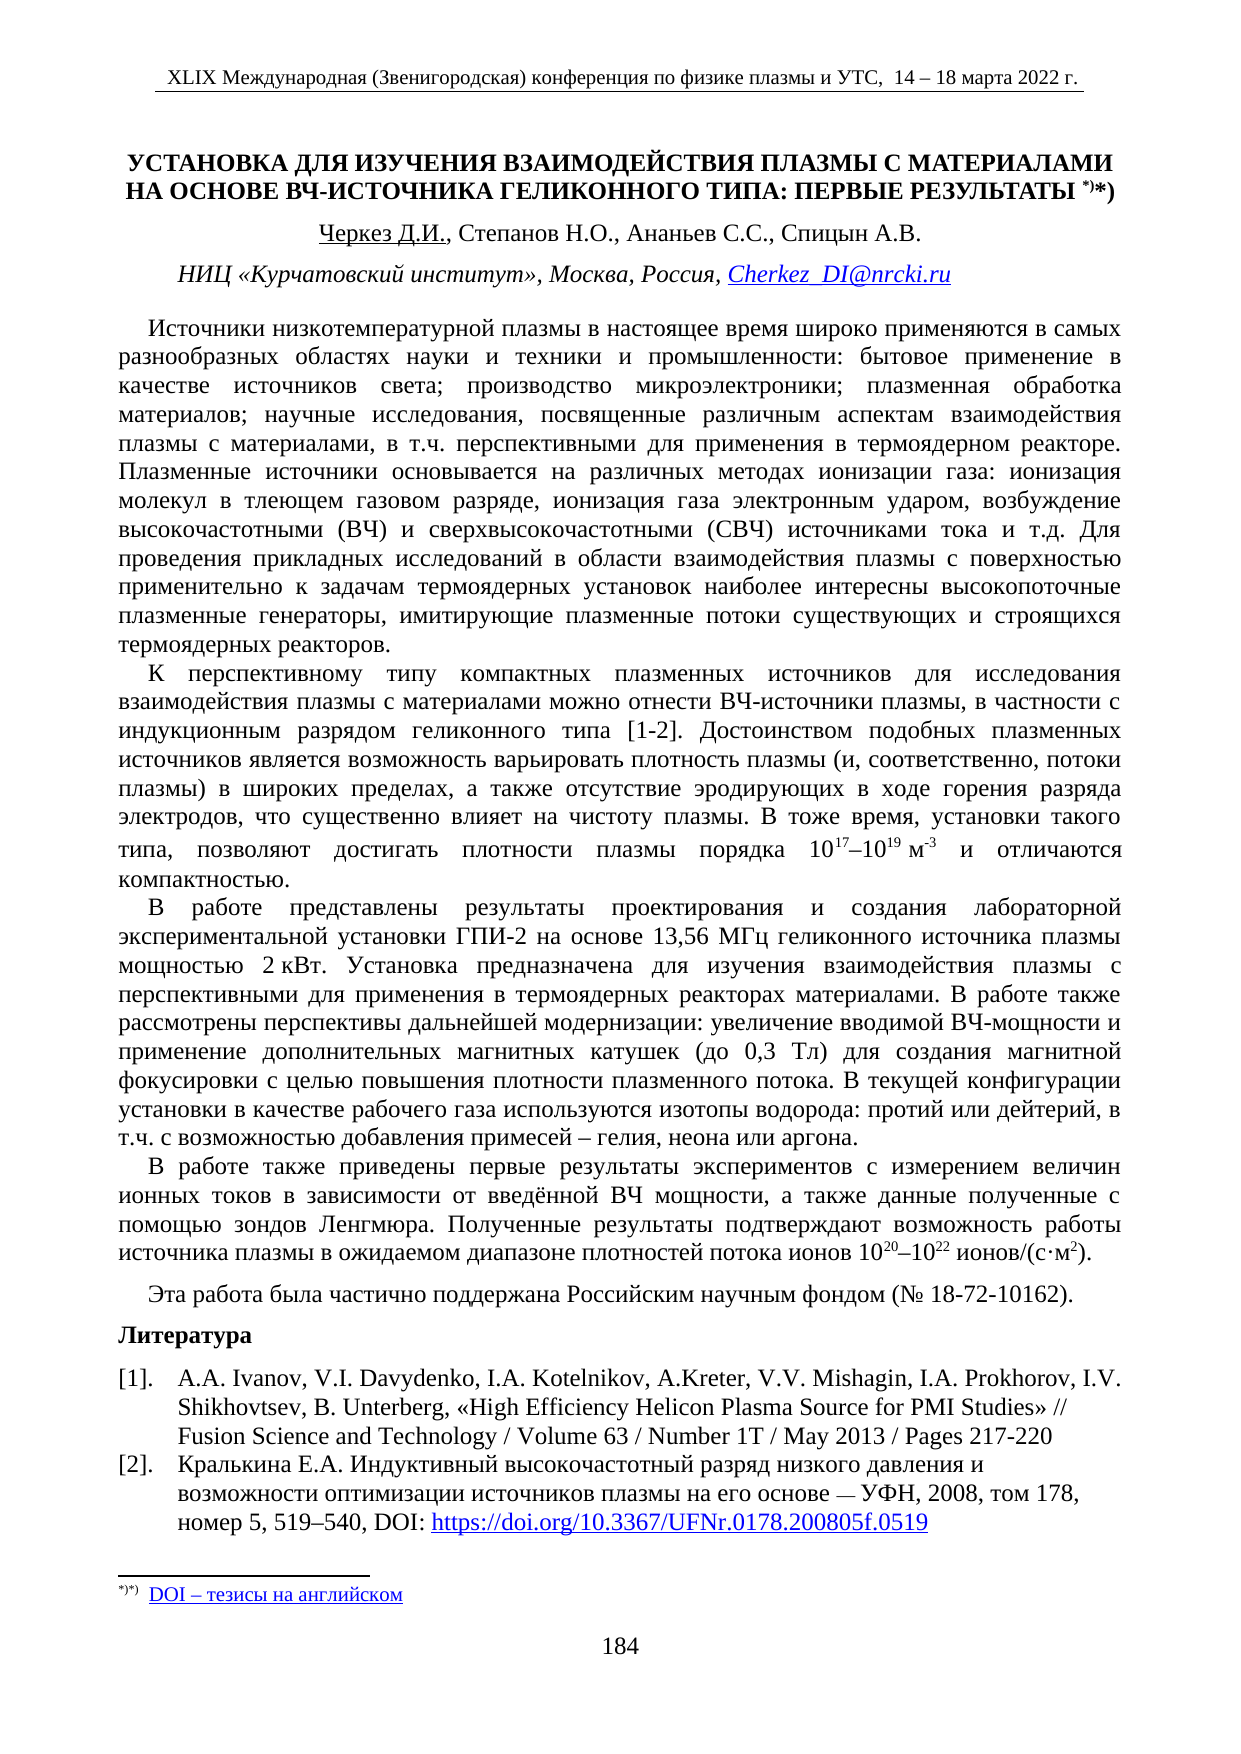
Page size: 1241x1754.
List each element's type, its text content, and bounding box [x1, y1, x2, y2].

text К перспективному типу компактных плазменных источников для исследования взаимодействия плазмы с материалами можно отнести ВЧ-источники плазмы, в частности с индукционным разрядом геликонного типа [1-2]. Достоинством подобных плазменных источников является возможность варьировать плотность плазмы (и, соответственно, потоки плазмы) в широких пределах, а также отсутствие эродирующих в ходе горения разряда электродов, что существенно влияет на чистоту плазмы. В тоже время, установки такого типа, позволяют достигать плотности плазмы порядка 1017–1019 м-3 и отличаются компактностью. [118, 658, 1122, 892]
text Черкез Д.И., Степанов Н.О., Ананьев С.С., Спицын А.В. [159, 218, 1081, 246]
text Эта работа была частично поддержана Российским научным фондом (№ 18-72-10162). [118, 1279, 1122, 1307]
text В работе представлены результаты проектирования и создания лабораторной экспериментальной установки ГПИ-2 на основе 13,56 МГц геликонного источника плазмы мощностью 2 кВт. Установка предназначена для изучения взаимодействия плазмы с перспективными для применения в термоядерных реакторах материалами. В работе также рассмотрены перспективы дальнейшей модернизации: увеличение вводимой ВЧ-мощности и применение дополнительных магнитных катушек (до 0,3 Тл) для создания магнитной фокусировки с целью повышения плотности плазменного потока. В текущей конфигурации установки в качестве рабочего газа используются изотопы водорода: протий или дейтерий, в т.ч. с возможностью добавления примесей – гелия, неона или аргона. [118, 892, 1122, 1151]
text A.A. Ivanov, V.I. Davydenko, I.A. Kotelnikov, A.Kreter, V.V. Mishagin, I.A. Prokhorov, I.V. Shikhovtsev, B. Unterberg, «High Efficiency Helicon Plasma Source for PMI Studies» // Fusion Science and Technology / Volume 63 / Number 1T / May 2013 / Pages 217-220 [118, 1363, 1122, 1449]
title Литература [118, 1320, 1122, 1349]
text НИЦ «Курчатовский институт», Москва, Россия, Cherkez_DI@nrcki.ru [177, 259, 1122, 288]
text Источники низкотемпературной плазмы в настоящее время широко применяются в самых разнообразных областях науки и техники и промышленности: бытовое применение в качестве источников света; производство микроэлектроники; плазменная обработка материалов; научные исследования, посвященные различным аспектам взаимодействия плазмы с материалами, в т.ч. перспективными для применения в термоядерном реакторе. Плазменные источники основывается на различных методах ионизации газа: ионизация молекул в тлеющем газовом разряде, ионизация газа электронным ударом, возбуждение высокочастотными (ВЧ) и сверхвысокочастотными (СВЧ) источниками тока и т.д. Для проведения прикладных исследований в области взаимодействия плазмы с поверхностью применительно к задачам термоядерных установок наиболее интересны высокопоточные плазменные генераторы, имитирующие плазменные потоки существующих и строящихся термоядерных реакторов. [118, 313, 1122, 658]
title установкА для изучения взаимодействия плазмы с материалами на основе ВЧ-источника геликонного типа: Первые результаты *) [118, 148, 1122, 205]
text Кралькина Е.А. Индуктивный высокочастотный разряд низкого давления и возможности оптимизации источников плазмы на его основе — УФН, 2008, том 178, номер 5, 519–540, DOI: https://doi.org/10.3367/UFNr.0178.200805f.0519 [118, 1449, 1122, 1536]
text В работе также приведены первые результаты экспериментов с измерением величин ионных токов в зависимости от введённой ВЧ мощности, а также данные полученные с помощью зондов Ленгмюра. Полученные результаты подтверждают возможность работы источника плазмы в ожидаемом диапазоне плотностей потока ионов 1020–1022 ионов/(с·м2). [118, 1151, 1122, 1266]
